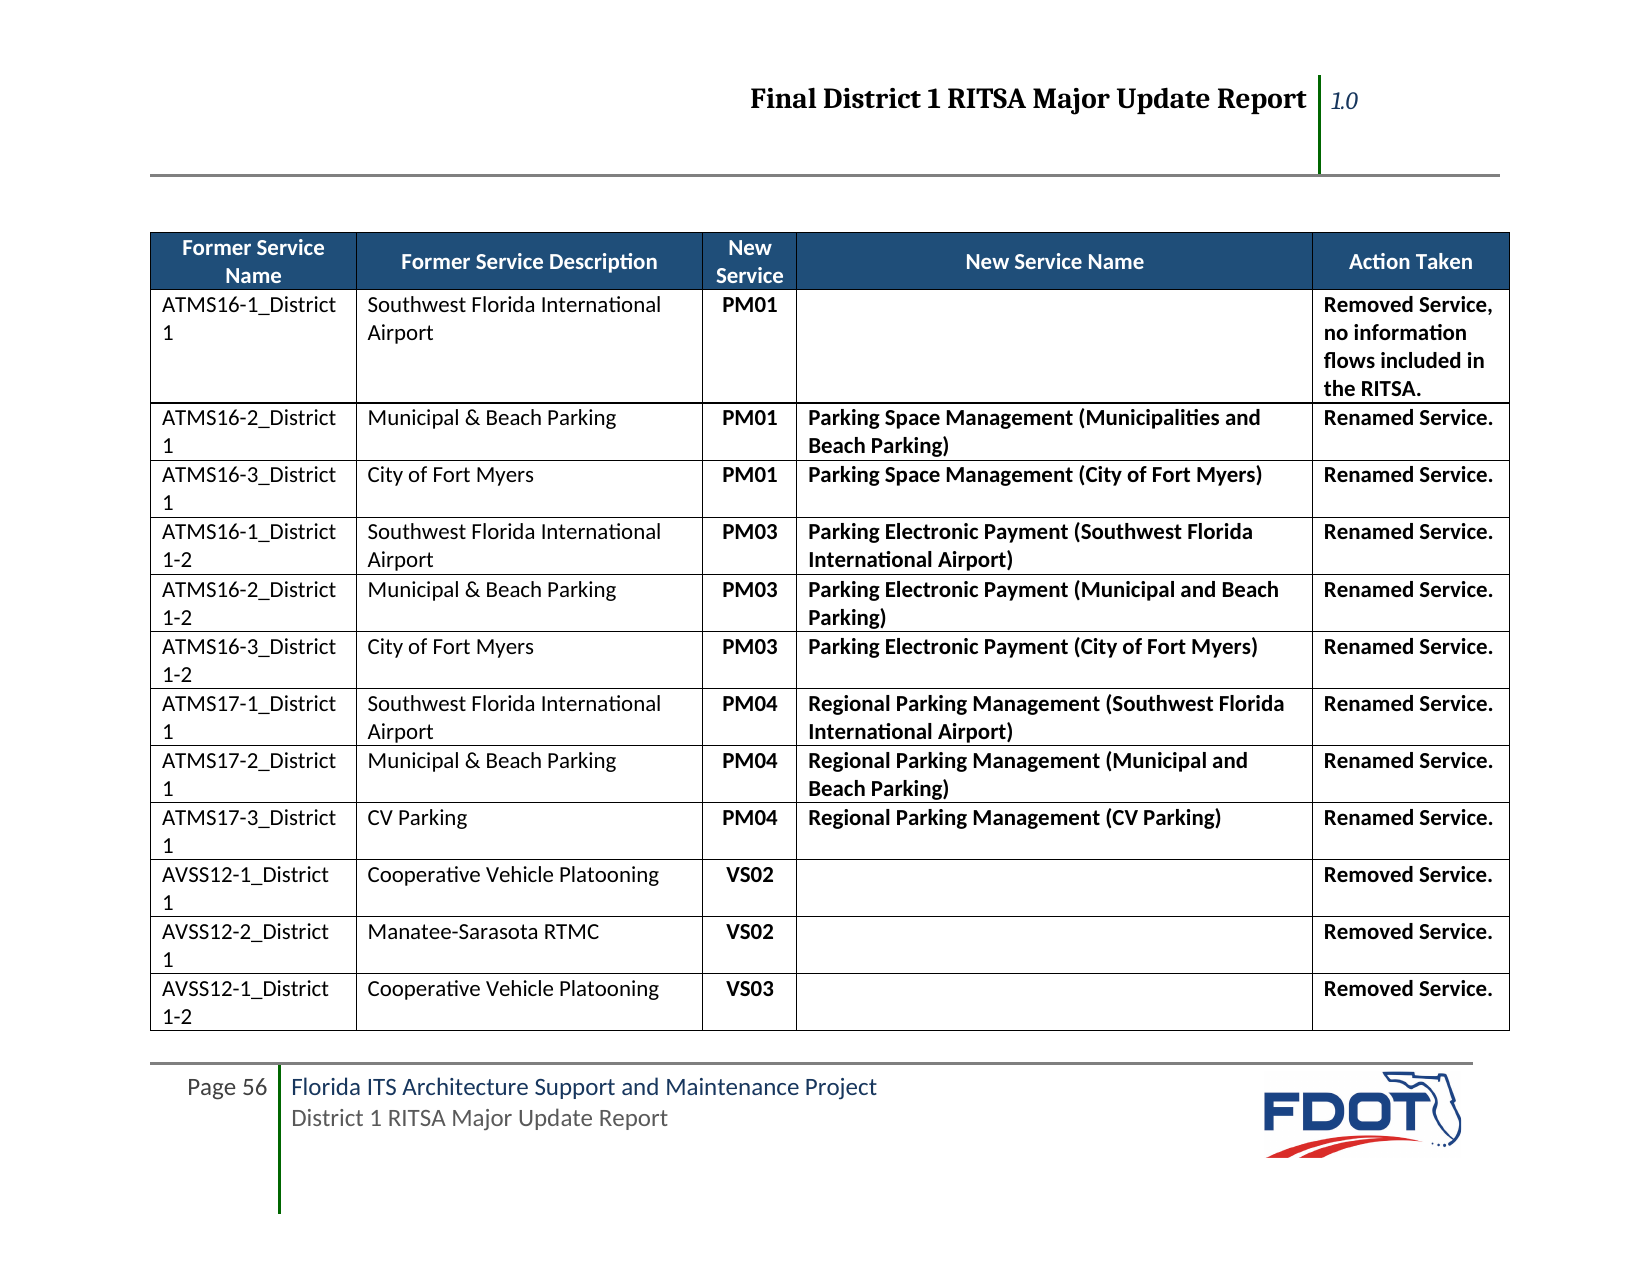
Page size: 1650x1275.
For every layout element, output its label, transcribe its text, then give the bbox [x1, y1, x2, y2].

table_cell Renamed Service. [1313, 404, 1509, 459]
table_cell PM03 [703, 575, 796, 631]
table_cell Municipal & Beach Parking [357, 575, 702, 631]
table_cell Parking Electronic Payment (Southwest Florida International Airport) [797, 518, 1312, 574]
table_cell Renamed Service. [1313, 689, 1509, 745]
table_cell Parking Space Management (Municipalities and Beach Parking) [797, 404, 1312, 459]
table_cell Parking Electronic Payment (City of Fort Myers) [797, 632, 1312, 688]
table_cell City of Fort Myers [357, 632, 702, 688]
table_cell PM01 [703, 290, 796, 402]
table_cell Parking Electronic Payment (Municipal and Beach Parking) [797, 575, 1312, 631]
table_cell ATMS16-3_District 1 [151, 461, 356, 517]
table_cell PM04 [703, 746, 796, 802]
table_cell Southwest Florida International Airport [357, 518, 702, 574]
table_cell ATMS17-3_District 1 [151, 803, 356, 859]
table_header Action Taken [1313, 233, 1509, 289]
table_header Former Service Name [151, 233, 356, 289]
table_cell Removed Service, no information flows included in the RITSA. [1313, 290, 1509, 402]
table_cell Cooperative Vehicle Platooning [357, 860, 702, 916]
table_cell PM04 [703, 689, 796, 745]
table_cell Regional Parking Management (Southwest Florida International Airport) [797, 689, 1312, 745]
table_cell Renamed Service. [1313, 803, 1509, 859]
table_header New Service [703, 233, 796, 289]
table_header Former Service Description [357, 233, 702, 289]
table_cell PM01 [703, 404, 796, 459]
table_cell [797, 290, 1312, 402]
table_cell ATMS17-1_District 1 [151, 689, 356, 745]
table_cell ATMS16-1_District 1-2 [151, 518, 356, 574]
table_cell Renamed Service. [1313, 461, 1509, 517]
table_cell ATMS16-3_District 1-2 [151, 632, 356, 688]
table_cell PM01 [703, 461, 796, 517]
table_cell VS02 [703, 917, 796, 973]
table_cell PM03 [703, 518, 796, 574]
table_cell VS03 [703, 974, 796, 1030]
table_cell ATMS16-2_District 1 [151, 404, 356, 459]
table_cell Cooperative Vehicle Platooning [357, 974, 702, 1030]
table_cell ATMS17-2_District 1 [151, 746, 356, 802]
table_cell Parking Space Management (City of Fort Myers) [797, 461, 1312, 517]
table_cell Southwest Florida International Airport [357, 689, 702, 745]
table_cell Renamed Service. [1313, 746, 1509, 802]
table_cell Manatee-Sarasota RTMC [357, 917, 702, 973]
table_cell Regional Parking Management (CV Parking) [797, 803, 1312, 859]
table_cell Municipal & Beach Parking [357, 746, 702, 802]
table_cell Municipal & Beach Parking [357, 404, 702, 459]
table_cell Renamed Service. [1313, 518, 1509, 574]
table_cell PM04 [703, 803, 796, 859]
table_cell AVSS12-1_District 1 [151, 860, 356, 916]
table_cell VS02 [703, 860, 796, 916]
table_cell Renamed Service. [1313, 575, 1509, 631]
table_cell PM03 [703, 632, 796, 688]
table_cell [797, 860, 1312, 916]
table_header New Service Name [797, 233, 1312, 289]
table_cell CV Parking [357, 803, 702, 859]
table_cell AVSS12-2_District 1 [151, 917, 356, 973]
table_cell Southwest Florida International Airport [357, 290, 702, 402]
table_cell Removed Service. [1313, 917, 1509, 973]
table_cell AVSS12-1_District 1-2 [151, 974, 356, 1030]
table_cell Renamed Service. [1313, 632, 1509, 688]
table_cell City of Fort Myers [357, 461, 702, 517]
table_cell ATMS16-2_District 1-2 [151, 575, 356, 631]
table_cell [797, 917, 1312, 973]
table_cell [797, 974, 1312, 1030]
table_cell Regional Parking Management (Municipal and Beach Parking) [797, 746, 1312, 802]
table_cell ATMS16-1_District 1 [151, 290, 356, 402]
table_cell Removed Service. [1313, 860, 1509, 916]
table_cell Removed Service. [1313, 974, 1509, 1030]
